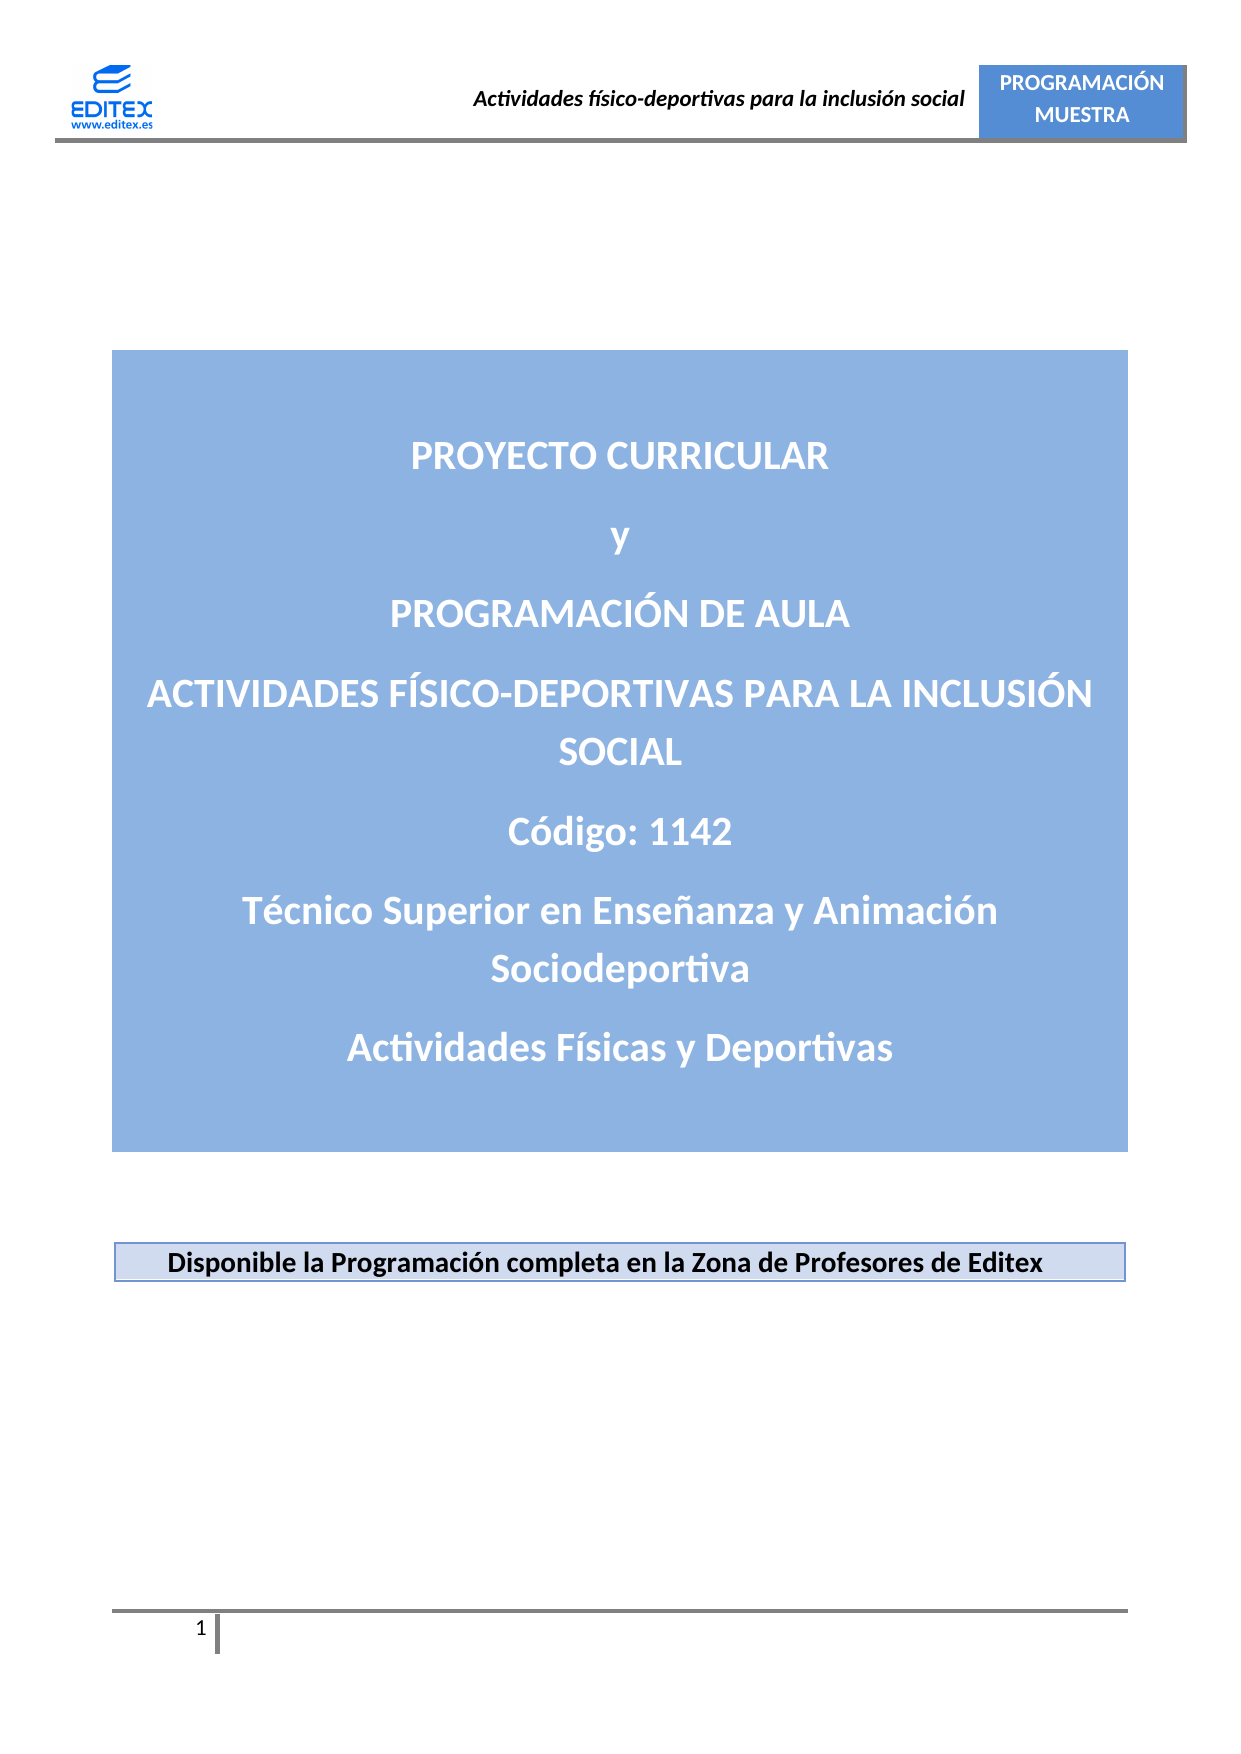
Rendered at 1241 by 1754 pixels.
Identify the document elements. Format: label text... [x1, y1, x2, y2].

text Actividades Físicas y Deportivas [112, 1021, 1128, 1072]
text PROGRAMACIÓN DE AULA [112, 587, 1128, 638]
text PROYECTO CURRICULAR [112, 429, 1128, 480]
text ACTIVIDADES FÍSICO-DEPORTIVAS PARA LA INCLUSIÓN SOCIAL [112, 667, 1128, 776]
text Código: 1142 [112, 804, 1128, 855]
table_header Disponible la Programación completa en la Zona de Profesores de Editex [116, 1244, 1124, 1279]
text Técnico Superior en Enseñanza y Animación Sociodeportiva [112, 884, 1128, 993]
text y [112, 508, 1128, 559]
picture [71, 65, 153, 131]
